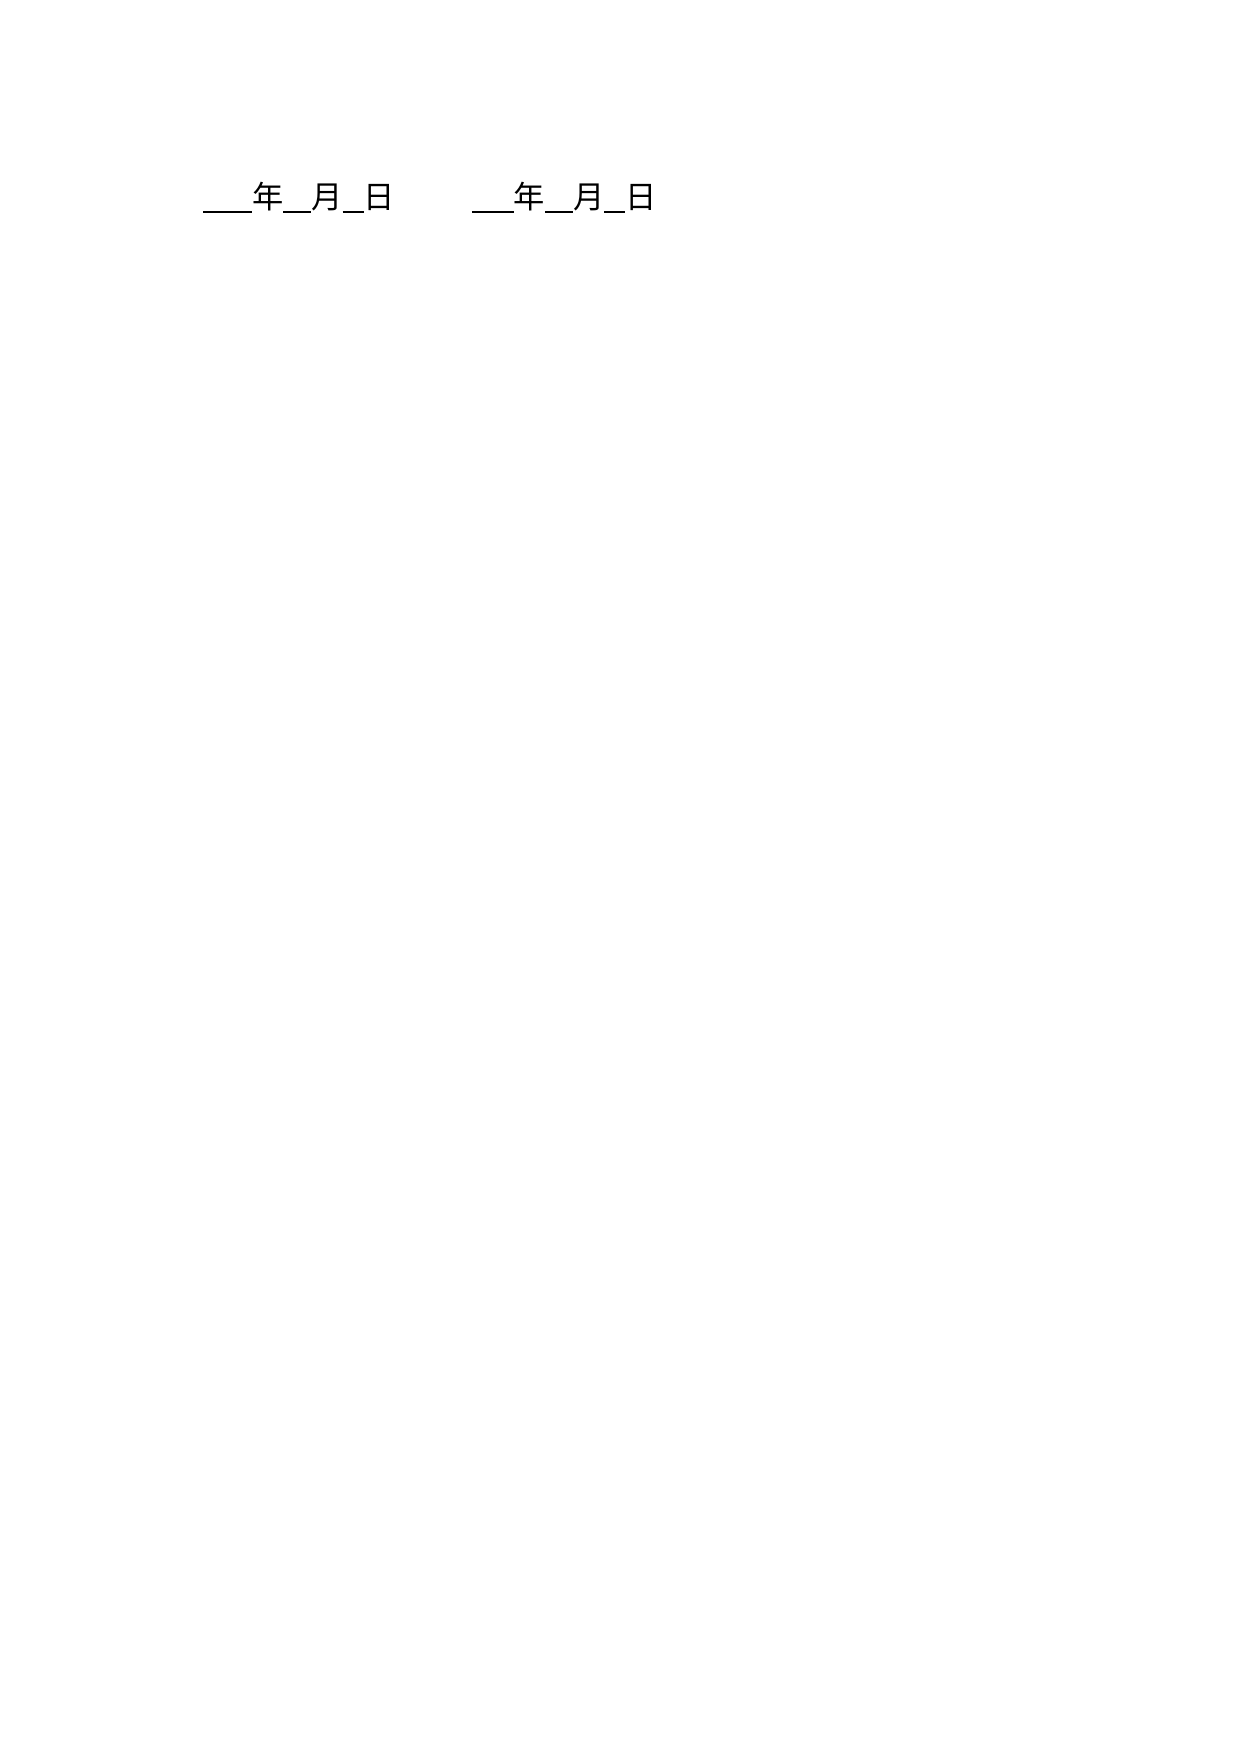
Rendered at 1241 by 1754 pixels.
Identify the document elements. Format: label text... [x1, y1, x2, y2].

text 年 月 日 年 月 日 [187, 162, 1053, 227]
